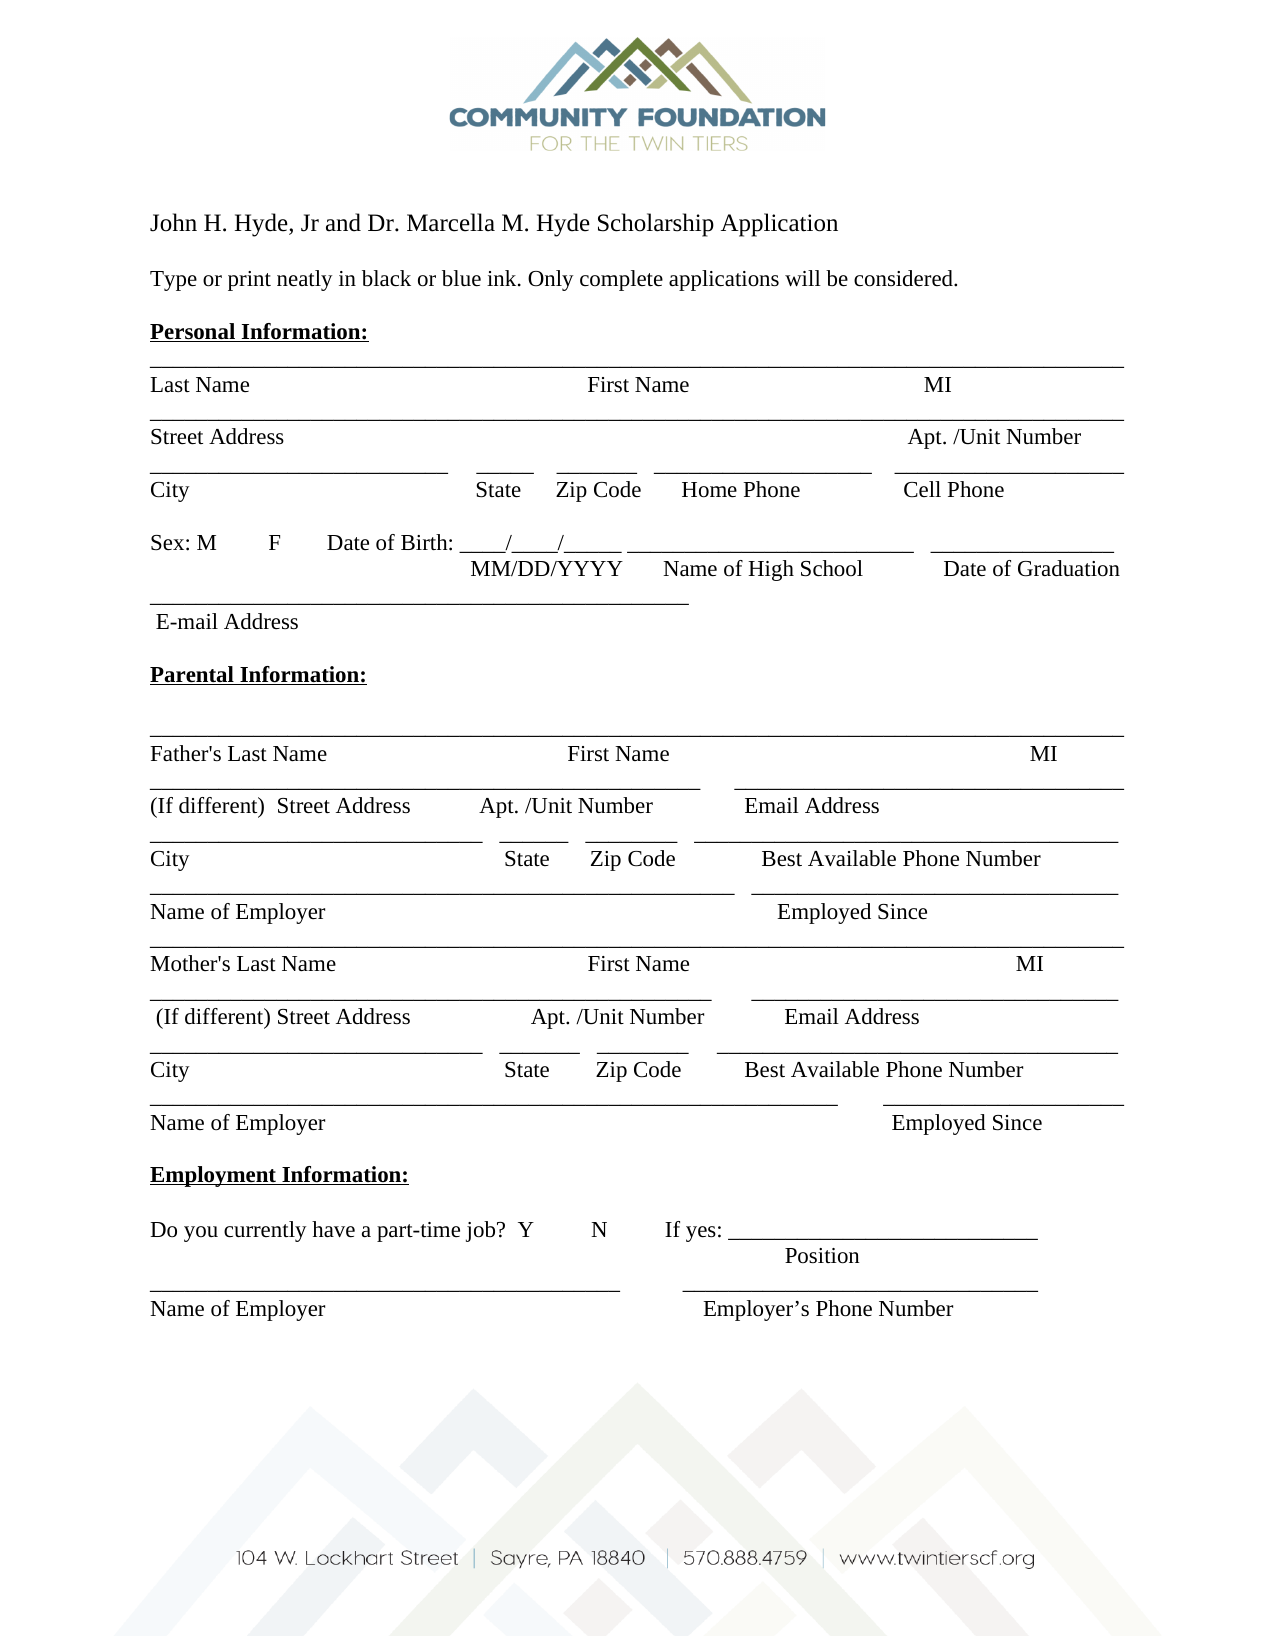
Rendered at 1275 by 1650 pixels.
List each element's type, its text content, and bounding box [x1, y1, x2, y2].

text _____________________________ _______ ________ ___________________________________ [150, 1029, 1125, 1056]
text City State Zip Code Best Available Phone Number ____________________________________________________________ _____________________ [150, 1056, 1125, 1109]
text (If different) Street Address Apt. /Unit Number Email Address [150, 1003, 1125, 1029]
text City State Zip Code Best Available Phone Number [150, 845, 1125, 871]
text Parental Information: [150, 661, 1125, 687]
text Type or print neatly in black or blue ink. Only complete applications will be considered. [150, 265, 1125, 292]
text (If different) Street Address Apt. /Unit Number Email Address [150, 792, 1125, 819]
text City State Zip Code Home Phone Cell Phone [150, 476, 1125, 502]
text Position _________________________________________ _______________________________ [150, 1242, 1125, 1295]
text Last Name First Name MI _____________________________________________________________________________________ [150, 371, 1125, 423]
text Name of Employer Employed Since _____________________________________________________________________________________ [150, 898, 1125, 951]
text MM/DD/YYYY Name of High School Date of Graduation [150, 555, 1125, 582]
text Employment Information: [150, 1161, 1125, 1188]
text _____________________________________________________________________________________ [150, 713, 1125, 740]
text Name of Employer Employer’s Phone Number [150, 1295, 1125, 1321]
text _____________________________ ______ ________ _____________________________________ [150, 819, 1125, 845]
text Do you currently have a part-time job? Y N If yes: ___________________________ [150, 1216, 1125, 1242]
text E-mail Address [150, 608, 1125, 634]
text Sex: M F Date of Birth: ____/____/_____ _________________________ ________________ [150, 529, 1125, 555]
text John H. Hyde, Jr and Dr. Marcella M. Hyde Scholarship Application [150, 208, 1125, 237]
text Street Address Apt. /Unit Number __________________________ _____ _______ ___________________ ____________________ [150, 423, 1125, 476]
text Personal Information: _____________________________________________________________________________________ [150, 318, 1125, 371]
text Mother's Last Name First Name MI _________________________________________________ ________________________________ [150, 951, 1125, 1003]
text _______________________________________________ [150, 582, 1125, 608]
text Name of Employer Employed Since [150, 1109, 1125, 1135]
text ___________________________________________________ ________________________________ [150, 871, 1125, 898]
text Father's Last Name First Name MI [150, 740, 1125, 766]
text ________________________________________________ __________________________________ [150, 766, 1125, 792]
